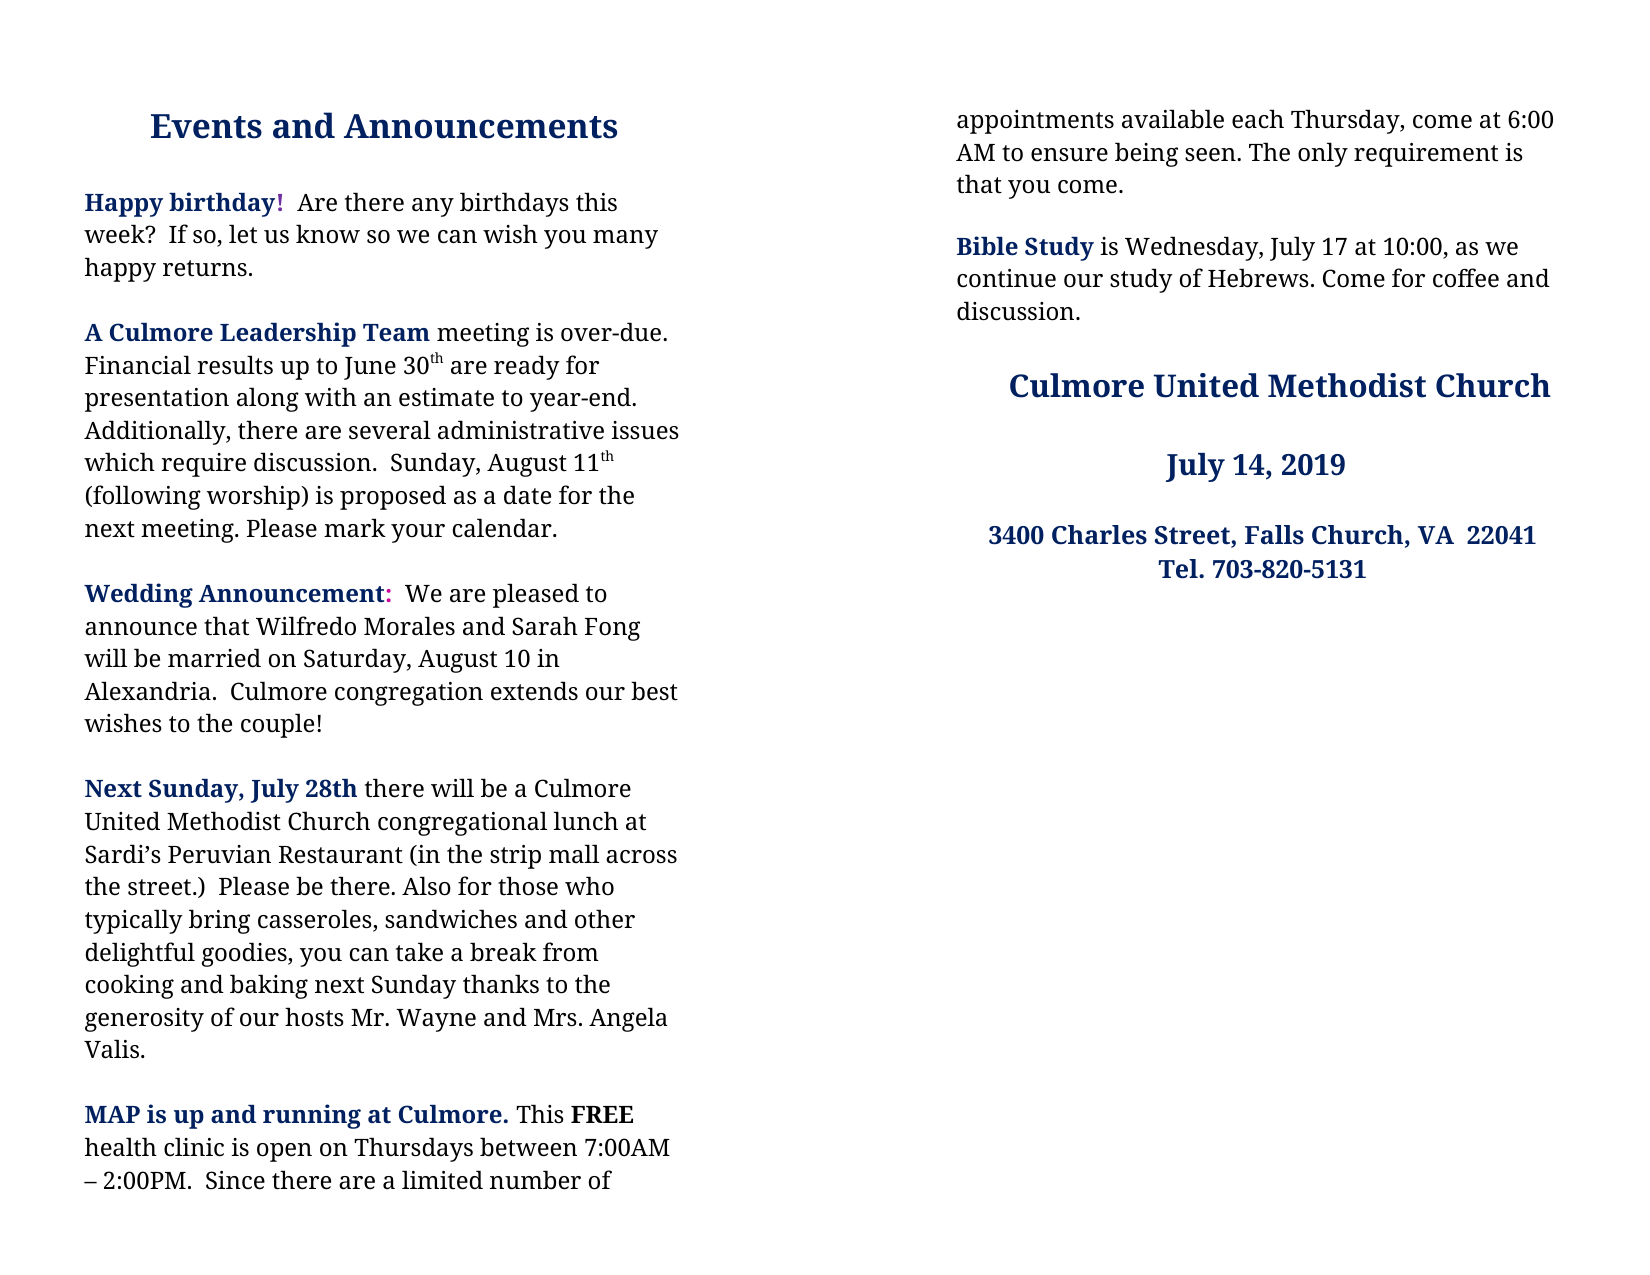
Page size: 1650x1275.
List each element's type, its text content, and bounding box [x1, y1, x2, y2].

text Events and Announcements [84, 103, 684, 148]
text July 14, 2019 [956, 444, 1556, 483]
text Bible Study is Wednesday, July 17 at 10:00, as we continue our study of Hebrews. Come for coffee and discussion. [1081, 230, 1556, 327]
text Wedding Announcement: We are pleased to announce that Wilfredo Morales and Sarah Fong will be married on Saturday, August 10 in Alexandria. Culmore congregation extends our best wishes to the couple! [84, 577, 684, 740]
text Culmore United Methodist Church [1003, 364, 1556, 407]
text Happy birthday! Are there any birthdays this week? If so, let us know so we can wish you many happy returns. [253, 185, 684, 283]
text 3400 Charles Street, Falls Church, VA 22041 [956, 518, 1556, 552]
text Next Sunday, July 28th there will be a Culmore United Methodist Church congregational lunch at Sardi’s Peruvian Restaurant (in the strip mall across the street.) Please be there. Also for those who typically bring casseroles, sandwiches and other delightful goodies, you can take a break from cooking and baking next Sunday thanks to the generosity of our hosts Mr. Wayne and Mrs. Angela Valis. [146, 772, 684, 1066]
text MAP is up and running at Culmore. This FREE health clinic is open on Thursdays between 7:00AM – 2:00PM. Since there are a limited number of appointments available each Thursday, come at 6:00 AM to ensure being seen. The only requirement is that you come. [1124, 103, 1556, 201]
text MAP is up and running at Culmore. This FREE health clinic is open on Thursdays between 7:00AM – 2:00PM. Since there are a limited number of appointments available each Thursday, come at 6:00 AM to ensure being seen. The only requirement is that you come. [84, 1098, 684, 1196]
text A Culmore Leadership Team meeting is over-due. Financial results up to June 30th are ready for presentation along with an estimate to year-end. Additionally, there are several administrative issues which require discussion. Sunday, August 11th (following worship) is proposed as a date for the next meeting. Please mark your calendar. [84, 316, 684, 544]
text Tel. 703-820-5131 [956, 552, 1556, 586]
text Happy birthday! Are there any birthdays this week? If so, let us know so we can wish you many happy returns. [84, 185, 297, 218]
